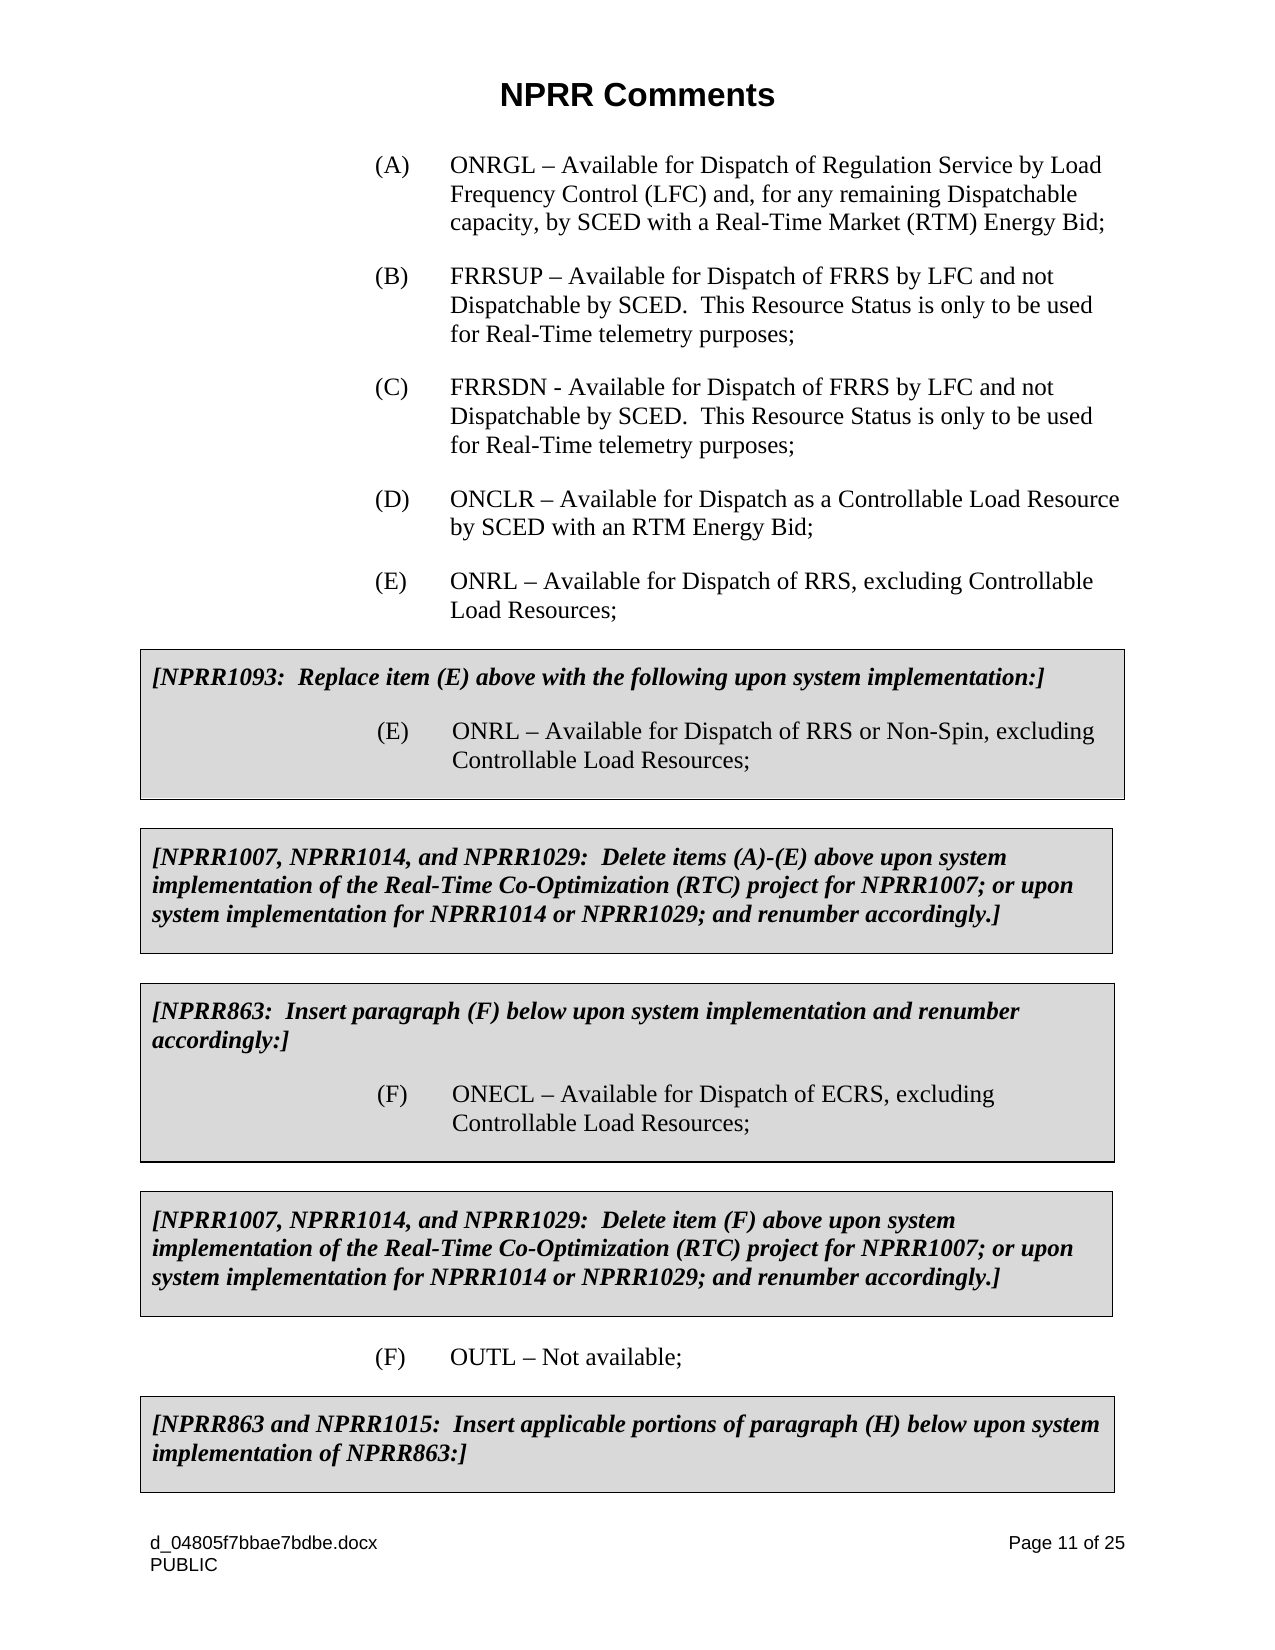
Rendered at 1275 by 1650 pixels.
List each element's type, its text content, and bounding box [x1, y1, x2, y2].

table_header [NPRR863: Insert paragraph (F) below upon system implementation and renumber accordingly:] (F) ONECL – Available for Dispatch of ECRS, excluding Controllable Load Resources; [141, 984, 1114, 1161]
table_header [NPRR1007, NPRR1014, and NPRR1029: Delete items (A)-(E) above upon system implementation of the Real-Time Co-Optimization (RTC) project for NPRR1007; or upon system implementation for NPRR1014 or NPRR1029; and renumber accordingly.] [141, 829, 1112, 953]
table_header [141, 1397, 1114, 1492]
text (F) OUTL – Not available; [375, 1342, 1125, 1371]
text (C) FRRSDN - Available for Dispatch of FRRS by LFC and not Dispatchable by SCED. This Resource Status is only to be used for Real-Time telemetry purposes; [375, 372, 1125, 459]
text (A) ONRGL – Available for Dispatch of Regulation Service by Load Frequency Control (LFC) and, for any remaining Dispatchable capacity, by SCED with a Real-Time Market (RTM) Energy Bid; [375, 150, 1125, 236]
text (B) FRRSUP – Available for Dispatch of FRRS by LFC and not Dispatchable by SCED. This Resource Status is only to be used for Real-Time telemetry purposes; [375, 261, 1125, 347]
table_header [NPRR1093: Replace item (E) above with the following upon system implementation:] (E) ONRL – Available for Dispatch of RRS or Non-Spin, excluding Controllable Load Resources; [141, 650, 1124, 798]
text (D) ONCLR – Available for Dispatch as a Controllable Load Resource by SCED with an RTM Energy Bid; [375, 484, 1125, 541]
text (E) ONRL – Available for Dispatch of RRS, excluding Controllable Load Resources; [375, 566, 1125, 624]
table_header [NPRR1007, NPRR1014, and NPRR1029: Delete item (F) above upon system implementation of the Real-Time Co-Optimization (RTC) project for NPRR1007; or upon system implementation for NPRR1014 or NPRR1029; and renumber accordingly.] [141, 1192, 1112, 1316]
